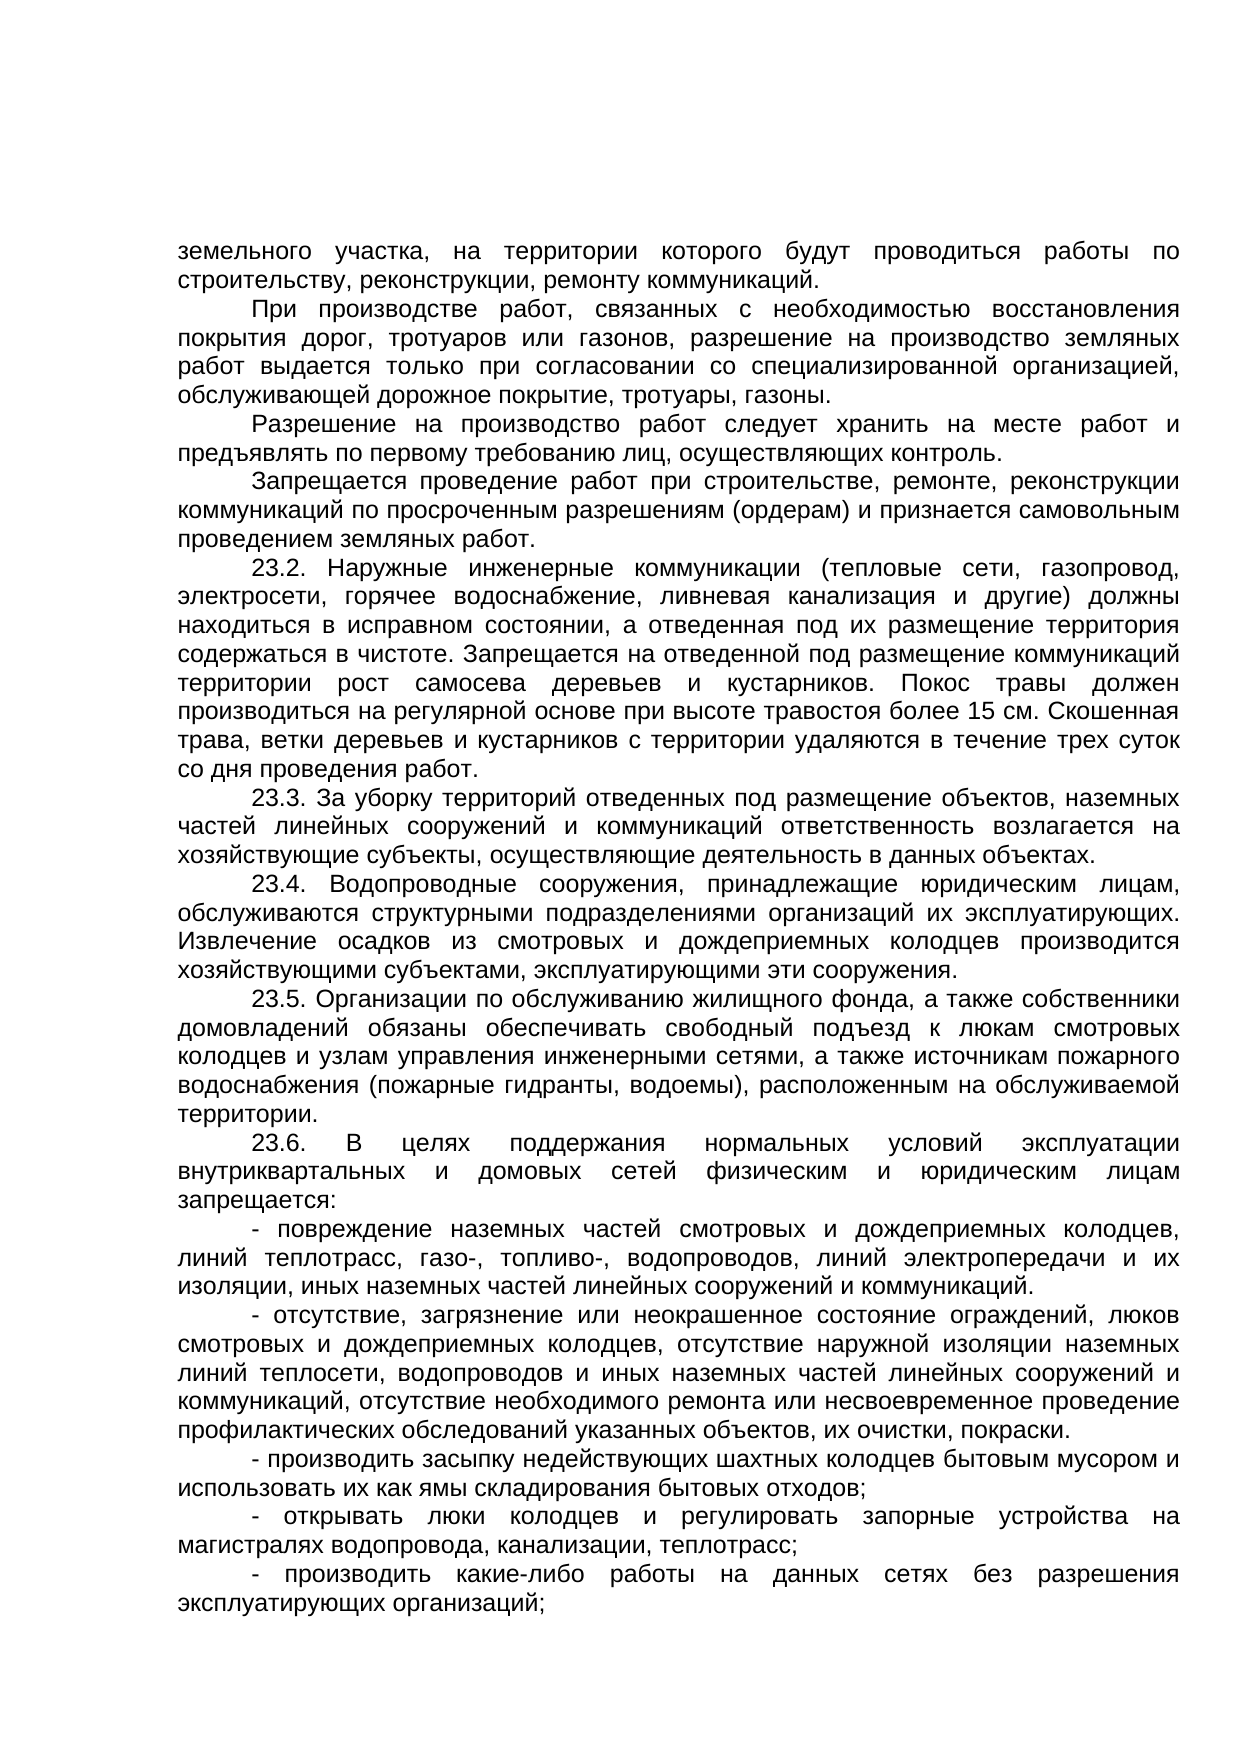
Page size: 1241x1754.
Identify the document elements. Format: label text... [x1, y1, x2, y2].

text 23.2. Наружные инженерные коммуникации (тепловые сети, газопровод, электросети, горячее водоснабжение, ливневая канализация и другие) должны находиться в исправном состоянии, а отведенная под их размещение территория содержаться в чистоте. Запрещается на отведенной под размещение коммуникаций территории рост самосева деревьев и кустарников. Покос травы должен производиться на регулярной основе при высоте травостоя более 15 см. Скошенная трава, ветки деревьев и кустарников с территории удаляются в течение трех суток со дня проведения работ. [177, 552, 1181, 782]
text Запрещается проведение работ при строительстве, ремонте, реконструкции коммуникаций по просроченным разрешениям (ордерам) и признается самовольным проведением земляных работ. [177, 466, 1181, 552]
text - повреждение наземных частей смотровых и дождеприемных колодцев, линий теплотрасс, газо-, топливо-, водопроводов, линий электропередачи и их изоляции, иных наземных частей линейных сооружений и коммуникаций. [177, 1214, 1181, 1300]
text - отсутствие, загрязнение или неокрашенное состояние ограждений, люков смотровых и дождеприемных колодцев, отсутствие наружной изоляции наземных линий теплосети, водопроводов и иных наземных частей линейных сооружений и коммуникаций, отсутствие необходимого ремонта или несвоевременное проведение профилактических обследований указанных объектов, их очистки, покраски. [177, 1300, 1181, 1444]
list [177, 236, 1181, 294]
text - производить засыпку недействующих шахтных колодцев бытовым мусором и использовать их как ямы складирования бытовых отходов; [177, 1444, 1181, 1501]
text 23.4. Водопроводные сооружения, принадлежащие юридическим лицам, обслуживаются структурными подразделениями организаций их эксплуатирующих. Извлечение осадков из смотровых и дождеприемных колодцев производится хозяйствующими субъектами, эксплуатирующими эти сооружения. [177, 869, 1181, 984]
text 23.6. В целях поддержания нормальных условий эксплуатации внутриквартальных и домовых сетей физическим и юридическим лицам запрещается: [177, 1127, 1181, 1214]
text Разрешение на производство работ следует хранить на месте работ и предъявлять по первому требованию лиц, осуществляющих контроль. [177, 409, 1181, 466]
text 23.5. Организации по обслуживанию жилищного фонда, а также собственники домовладений обязаны обеспечивать свободный подъезд к люкам смотровых колодцев и узлам управления инженерными сетями, а также источникам пожарного водоснабжения (пожарные гидранты, водоемы), расположенным на обслуживаемой территории. [177, 984, 1181, 1127]
text 23.3. За уборку территорий отведенных под размещение объектов, наземных частей линейных сооружений и коммуникаций ответственность возлагается на хозяйствующие субъекты, осуществляющие деятельность в данных объектах. [177, 782, 1181, 869]
text - производить какие-либо работы на данных сетях без разрешения эксплуатирующих организаций; [177, 1559, 1181, 1616]
text - открывать люки колодцев и регулировать запорные устройства на магистралях водопровода, канализации, теплотрасс; [177, 1501, 1181, 1559]
text При производстве работ, связанных с необходимостью восстановления покрытия дорог, тротуаров или газонов, разрешение на производство земляных работ выдается только при согласовании со специализированной организацией, обслуживающей дорожное покрытие, тротуары, газоны. [177, 294, 1181, 409]
